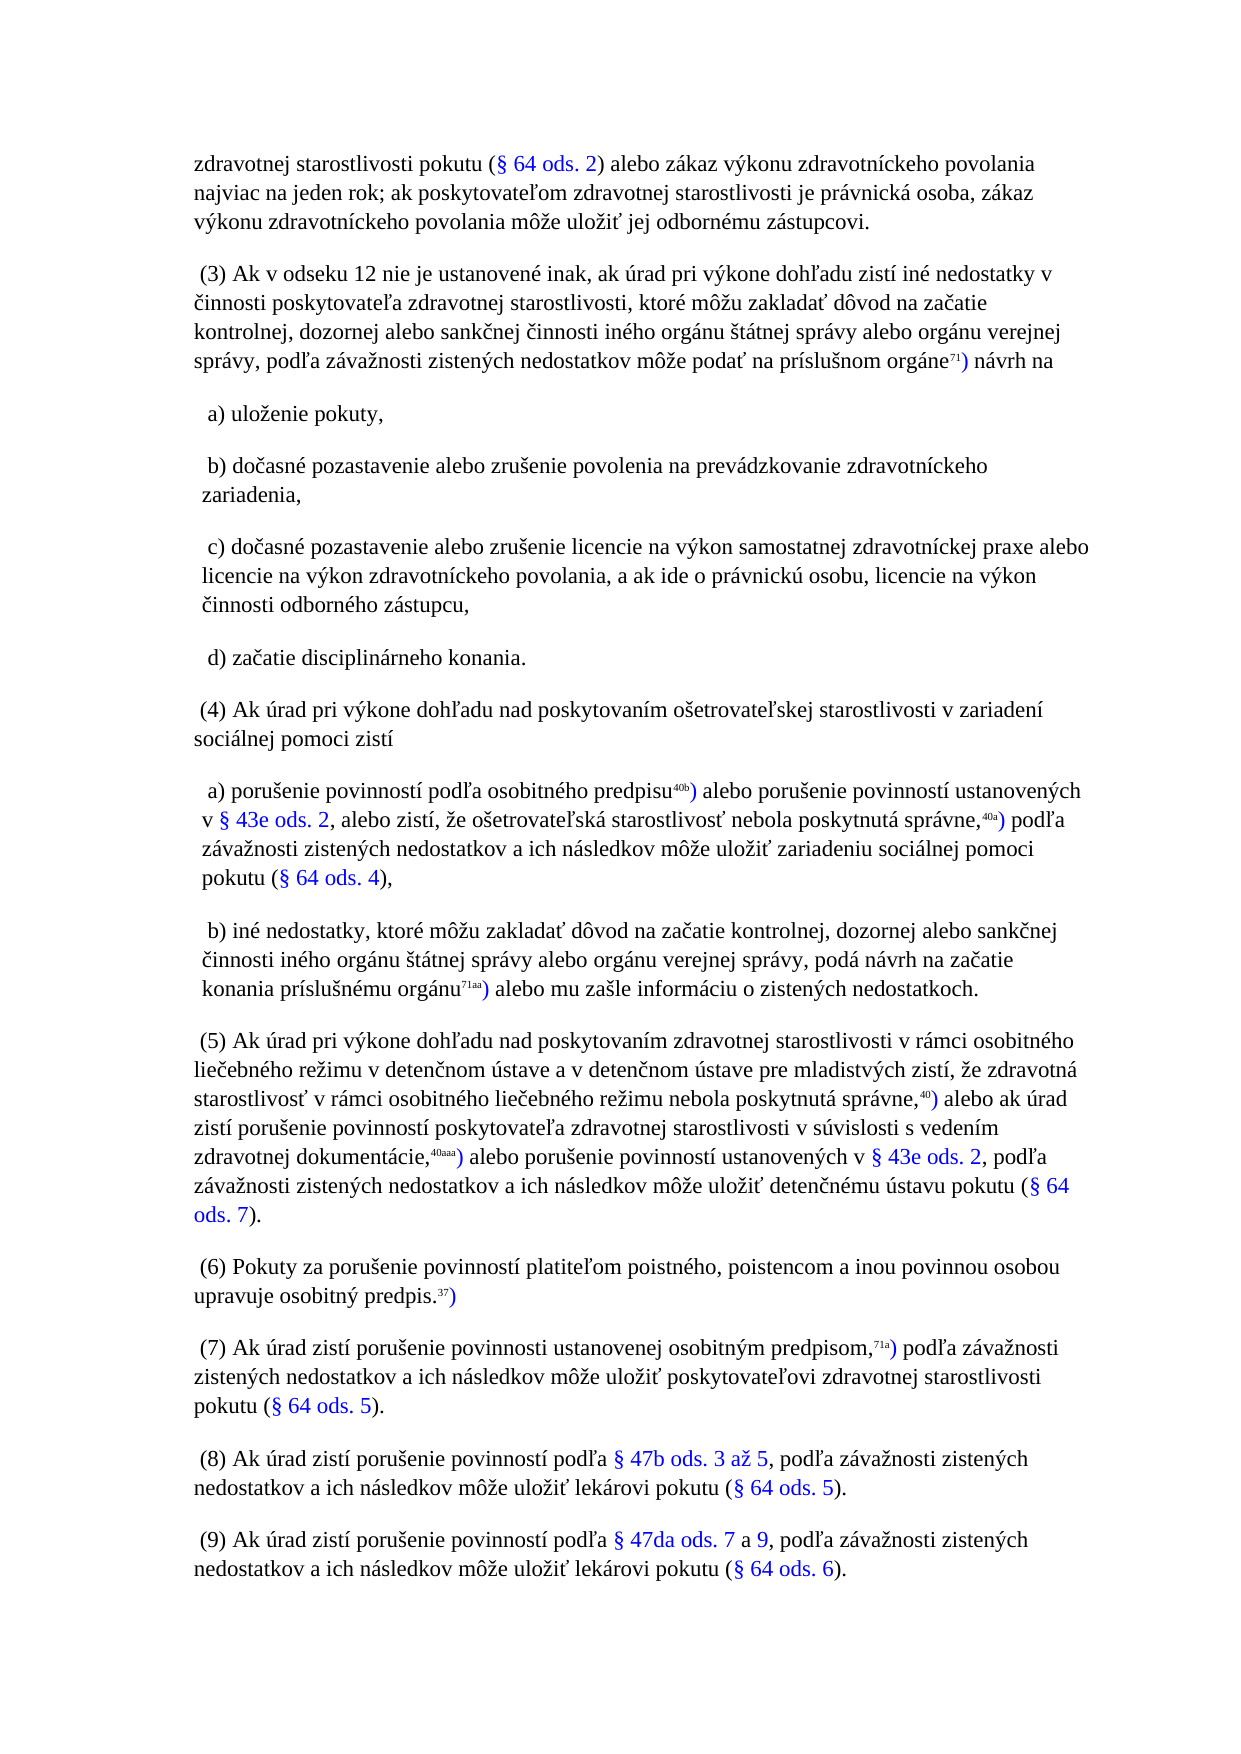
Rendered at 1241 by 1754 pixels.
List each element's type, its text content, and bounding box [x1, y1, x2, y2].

text d) začatie disciplinárneho konania. [202, 644, 1090, 670]
text (9) Ak úrad zistí porušenie povinností podľa § 47da ods. 7 a 9, podľa závažnosti zistených nedostatkov a ich následkov môže uložiť lekárovi pokutu (§ 64 ods. 6). [194, 1526, 1090, 1581]
text a) porušenie povinností podľa osobitného predpisu40b) alebo porušenie povinností ustanovených v § 43e ods. 2, alebo zistí, že ošetrovateľská starostlivosť nebola poskytnutá správne,40a) podľa závažnosti zistených nedostatkov a ich následkov môže uložiť zariadeniu sociálnej pomoci pokutu (§ 64 ods. 4), [202, 777, 1090, 891]
text (7) Ak úrad zistí porušenie povinnosti ustanovenej osobitným predpisom,71a) podľa závažnosti zistených nedostatkov a ich následkov môže uložiť poskytovateľovi zdravotnej starostlivosti pokutu (§ 64 ods. 5). [194, 1334, 1090, 1419]
text (5) Ak úrad pri výkone dohľadu nad poskytovaním zdravotnej starostlivosti v rámci osobitného liečebného režimu v detenčnom ústave a v detenčnom ústave pre mladistvých zistí, že zdravotná starostlivosť v rámci osobitného liečebného režimu nebola poskytnutá správne,40) alebo ak úrad zistí porušenie povinností poskytovateľa zdravotnej starostlivosti v súvislosti s vedením zdravotnej dokumentácie,40aaa) alebo porušenie povinností ustanovených v § 43e ods. 2, podľa závažnosti zistených nedostatkov a ich následkov môže uložiť detenčnému ústavu pokutu (§ 64 ods. 7). [194, 1027, 1090, 1227]
text (8) Ak úrad zistí porušenie povinností podľa § 47b ods. 3 až 5, podľa závažnosti zistených nedostatkov a ich následkov môže uložiť lekárovi pokutu (§ 64 ods. 5). [194, 1445, 1090, 1500]
text (6) Pokuty za porušenie povinností platiteľom poistného, poistencom a inou povinnou osobou upravuje osobitný predpis.37) [194, 1253, 1090, 1308]
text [194, 150, 1090, 234]
text a) uloženie pokuty, [202, 399, 1090, 426]
text (3) Ak v odseku 12 nie je ustanovené inak, ak úrad pri výkone dohľadu zistí iné nedostatky v činnosti poskytovateľa zdravotnej starostlivosti, ktoré môžu zakladať dôvod na začatie kontrolnej, dozornej alebo sankčnej činnosti iného orgánu štátnej správy alebo orgánu verejnej správy, podľa závažnosti zistených nedostatkov môže podať na príslušnom orgáne71) návrh na [194, 260, 1090, 373]
text (4) Ak úrad pri výkone dohľadu nad poskytovaním ošetrovateľskej starostlivosti v zariadení sociálnej pomoci zistí [194, 696, 1090, 751]
text b) iné nedostatky, ktoré môžu zakladať dôvod na začatie kontrolnej, dozornej alebo sankčnej činnosti iného orgánu štátnej správy alebo orgánu verejnej správy, podá návrh na začatie konania príslušnému orgánu71aa) alebo mu zašle informáciu o zistených nedostatkoch. [202, 917, 1090, 1001]
text b) dočasné pozastavenie alebo zrušenie povolenia na prevádzkovanie zdravotníckeho zariadenia, [202, 452, 1090, 507]
text c) dočasné pozastavenie alebo zrušenie licencie na výkon samostatnej zdravotníckej praxe alebo licencie na výkon zdravotníckeho povolania, a ak ide o právnickú osobu, licencie na výkon činnosti odborného zástupcu, [202, 533, 1090, 618]
